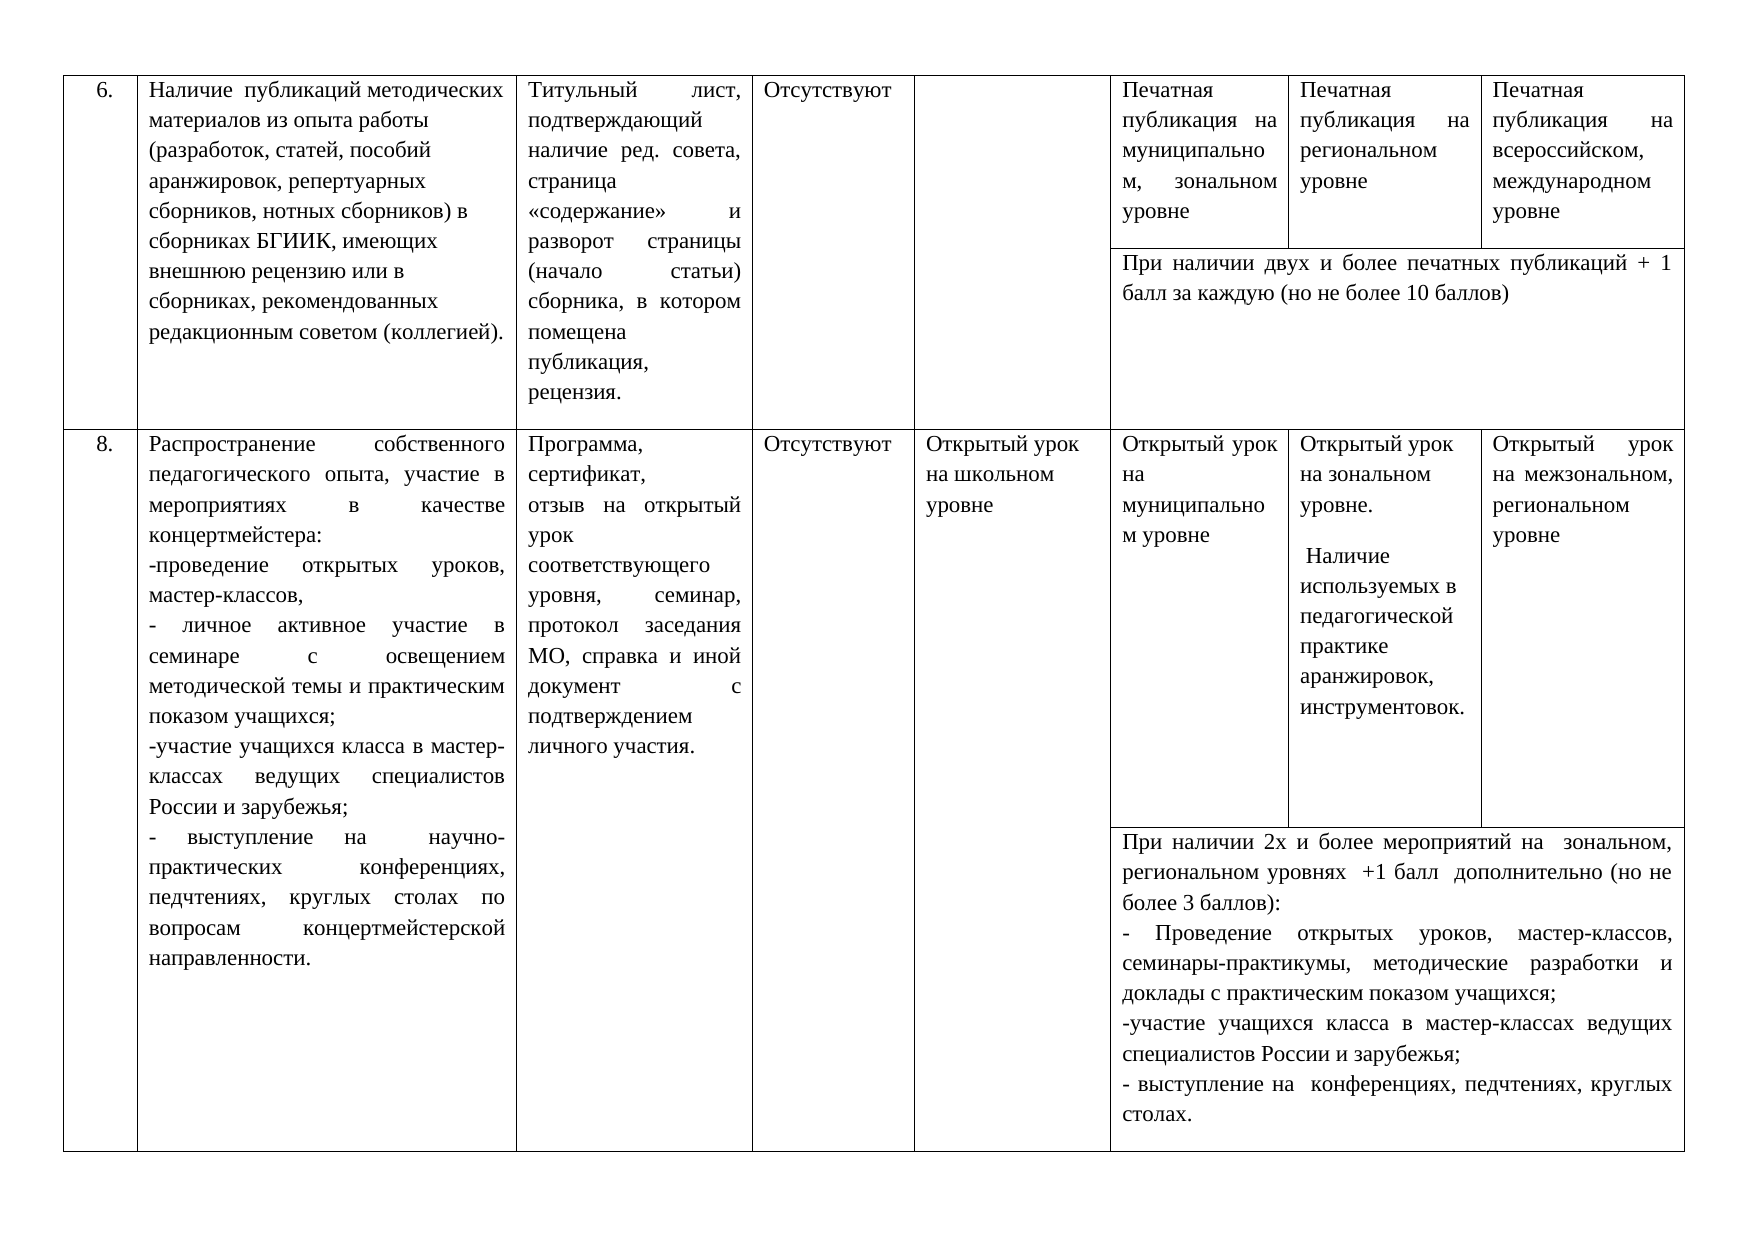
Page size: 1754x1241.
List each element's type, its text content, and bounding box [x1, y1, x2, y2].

table_cell [64, 430, 137, 1151]
table_cell Программа, сертификат, отзыв на открытый урок соответствующего уровня, семинар, протокол заседания МО, справка и иной документ с подтверждением личного участия. [517, 430, 752, 1151]
table_cell Печатная публикация на муниципальном, зональном уровне [1111, 76, 1288, 248]
table_cell Открытый урок на зональном уровне. Наличие используемых в педагогической практике аранжировок, инструментовок. [1289, 430, 1481, 827]
table_cell При наличии 2х и более мероприятий на зональном, региональном уровнях +1 балл дополнительно (но не более 3 баллов): - Проведение открытых уроков, мастер-классов, семинары-практикумы, методические разработки и доклады с практическим показом учащихся; -участие учащихся класса в мастер-классах ведущих специалистов России и зарубежья; - выступление на конференциях, педчтениях, круглых столах. [1111, 828, 1684, 1151]
table_cell Отсутствуют [753, 76, 914, 429]
table_cell При наличии двух и более печатных публикаций + 1 балл за каждую (но не более 10 баллов) [1111, 249, 1684, 429]
table_cell Печатная публикация на всероссийском, международном уровне [1482, 76, 1684, 248]
table_cell Распространение собственного педагогического опыта, участие в мероприятиях в качестве концертмейстера: -проведение открытых уроков, мастер-классов, - личное активное участие в семинаре с освещением методической темы и практическим показом учащихся; -участие учащихся класса в мастер-классах ведущих специалистов России и зарубежья; - выступление на научно-практических конференциях, педчтениях, круглых столах по вопросам концертмейстерской направленности. [138, 430, 516, 1151]
table_cell [64, 76, 137, 429]
table_cell Титульный лист, подтверждающий наличие ред. совета, страница «содержание» и разворот страницы (начало статьи) сборника, в котором помещена публикация, рецензия. [517, 76, 752, 429]
table_cell Печатная публикация на региональном уровне [1289, 76, 1481, 248]
table_cell Открытый урок на муниципальном уровне [1111, 430, 1288, 827]
table_cell [915, 76, 1110, 429]
table_cell Наличие публикаций методических материалов из опыта работы (разработок, статей, пособий аранжировок, репертуарных сборников, нотных сборников) в сборниках БГИИК, имеющих внешнюю рецензию или в сборниках, рекомендованных редакционным советом (коллегией). [138, 76, 516, 429]
table_cell Открытый урок на межзональном, региональном уровне [1482, 430, 1684, 827]
table_cell Отсутствуют [753, 430, 914, 1151]
table_cell Открытый урок на школьном уровне [915, 430, 1110, 1151]
